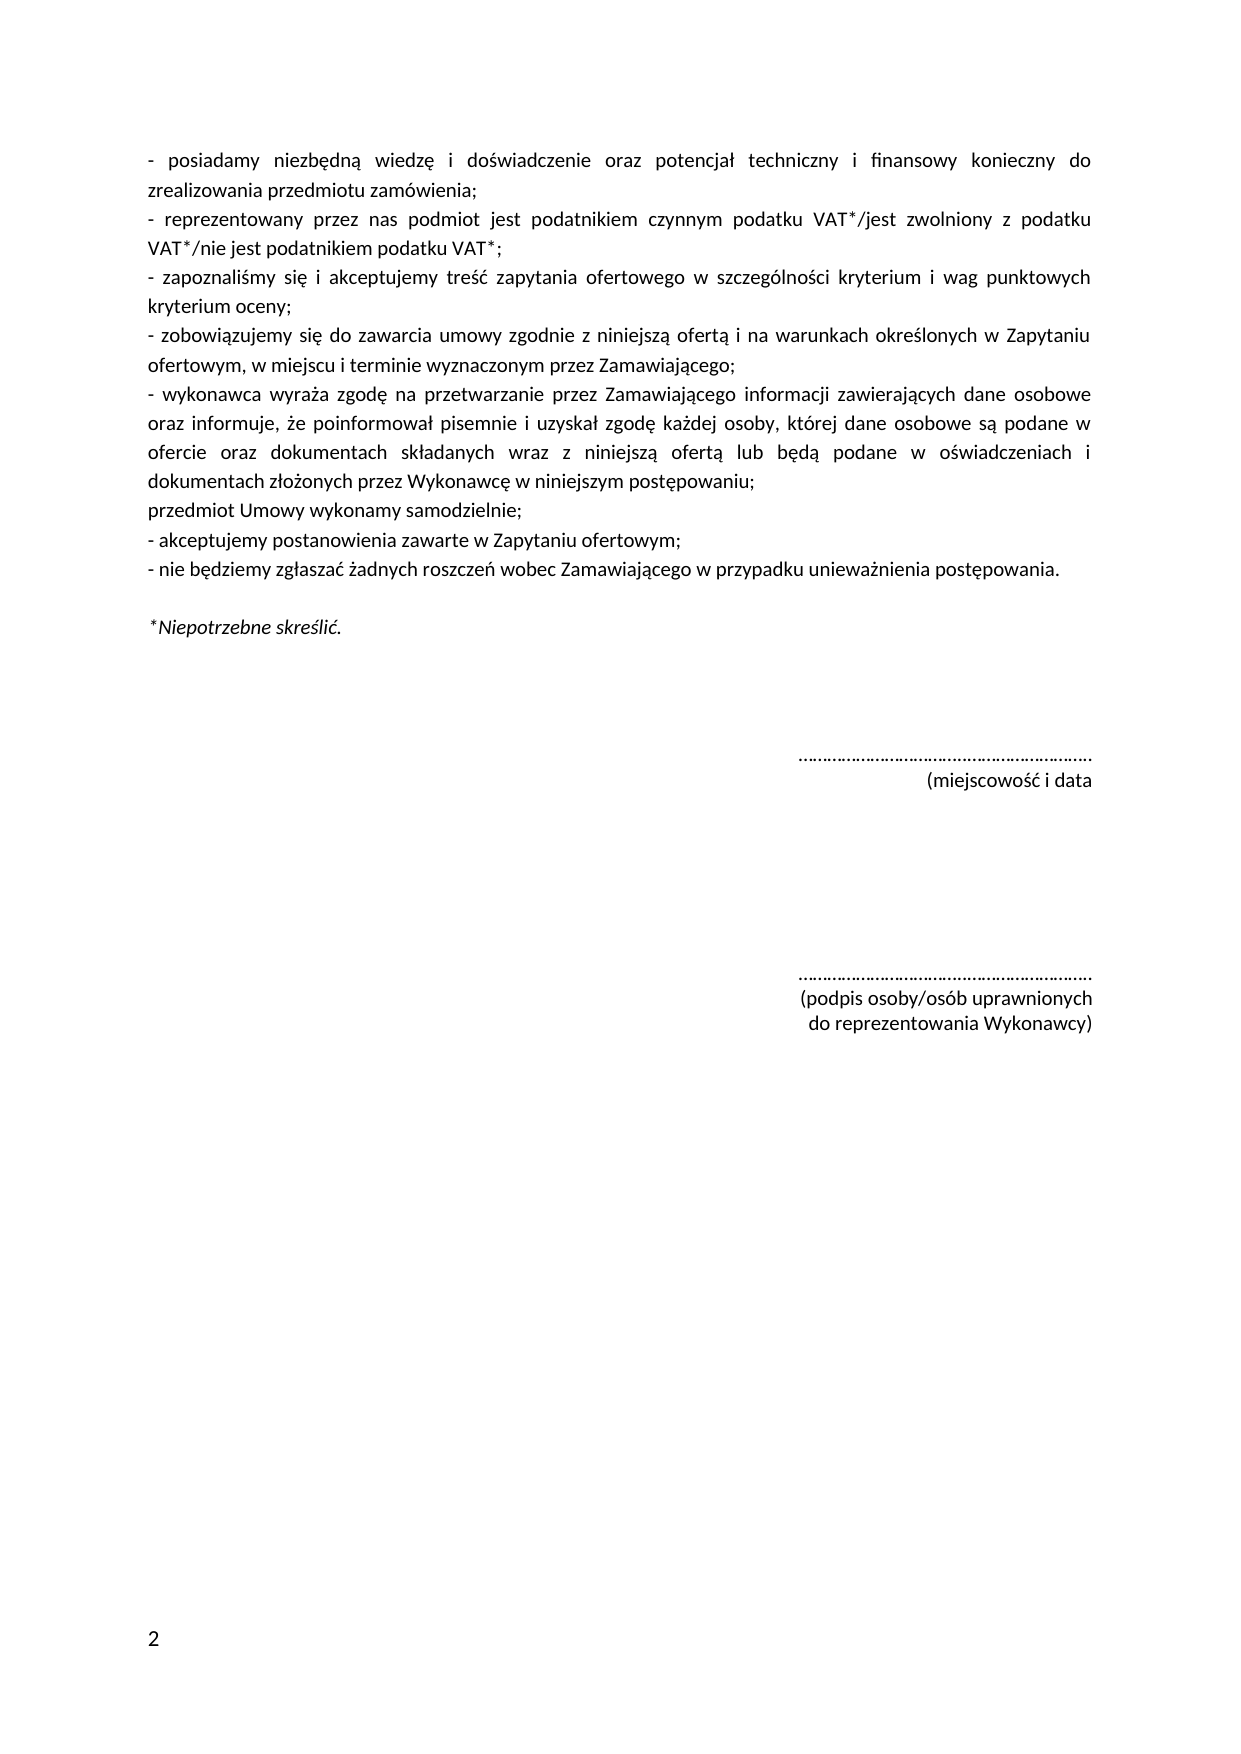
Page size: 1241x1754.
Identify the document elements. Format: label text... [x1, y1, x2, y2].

text - posiadamy niezbędną wiedzę i doświadczenie oraz potencjał techniczny i finansowy konieczny do zrealizowania przedmiotu zamówienia; [148, 148, 1093, 202]
text - reprezentowany przez nas podmiot jest podatnikiem czynnym podatku VAT*/jest zwolniony z podatku VAT*/nie jest podatnikiem podatku VAT*; [148, 206, 1093, 261]
text (miejscowość i data [148, 767, 1093, 792]
text - akceptujemy postanowienia zawarte w Zapytaniu ofertowym; [148, 527, 1093, 552]
text (podpis osoby/osób uprawnionych [148, 985, 1093, 1011]
text ……………………………..…………………….. [148, 741, 1093, 767]
text *Niepotrzebne skreślić. [148, 614, 1093, 640]
text przedmiot Umowy wykonamy samodzielnie; [148, 498, 1093, 523]
text - zapoznaliśmy się i akceptujemy treść zapytania ofertowego w szczególności kryterium i wag punktowych kryterium oceny; [148, 264, 1093, 319]
text - nie będziemy zgłaszać żadnych roszczeń wobec Zamawiającego w przypadku unieważnienia postępowania. [148, 556, 1093, 581]
text - zobowiązujemy się do zawarcia umowy zgodnie z niniejszą ofertą i na warunkach określonych w Zapytaniu ofertowym, w miejscu i terminie wyznaczonym przez Zamawiającego; [148, 323, 1093, 377]
text - wykonawca wyraża zgodę na przetwarzanie przez Zamawiającego informacji zawierających dane osobowe oraz informuje, że poinformował pisemnie i uzyskał zgodę każdej osoby, której dane osobowe są podane w ofercie oraz dokumentach składanych wraz z niniejszą ofertą lub będą podane w oświadczeniach i dokumentach złożonych przez Wykonawcę w niniejszym postępowaniu; [148, 381, 1093, 494]
text do reprezentowania Wykonawcy) [148, 1011, 1093, 1036]
text ……………………………..…………………….. [148, 960, 1093, 985]
